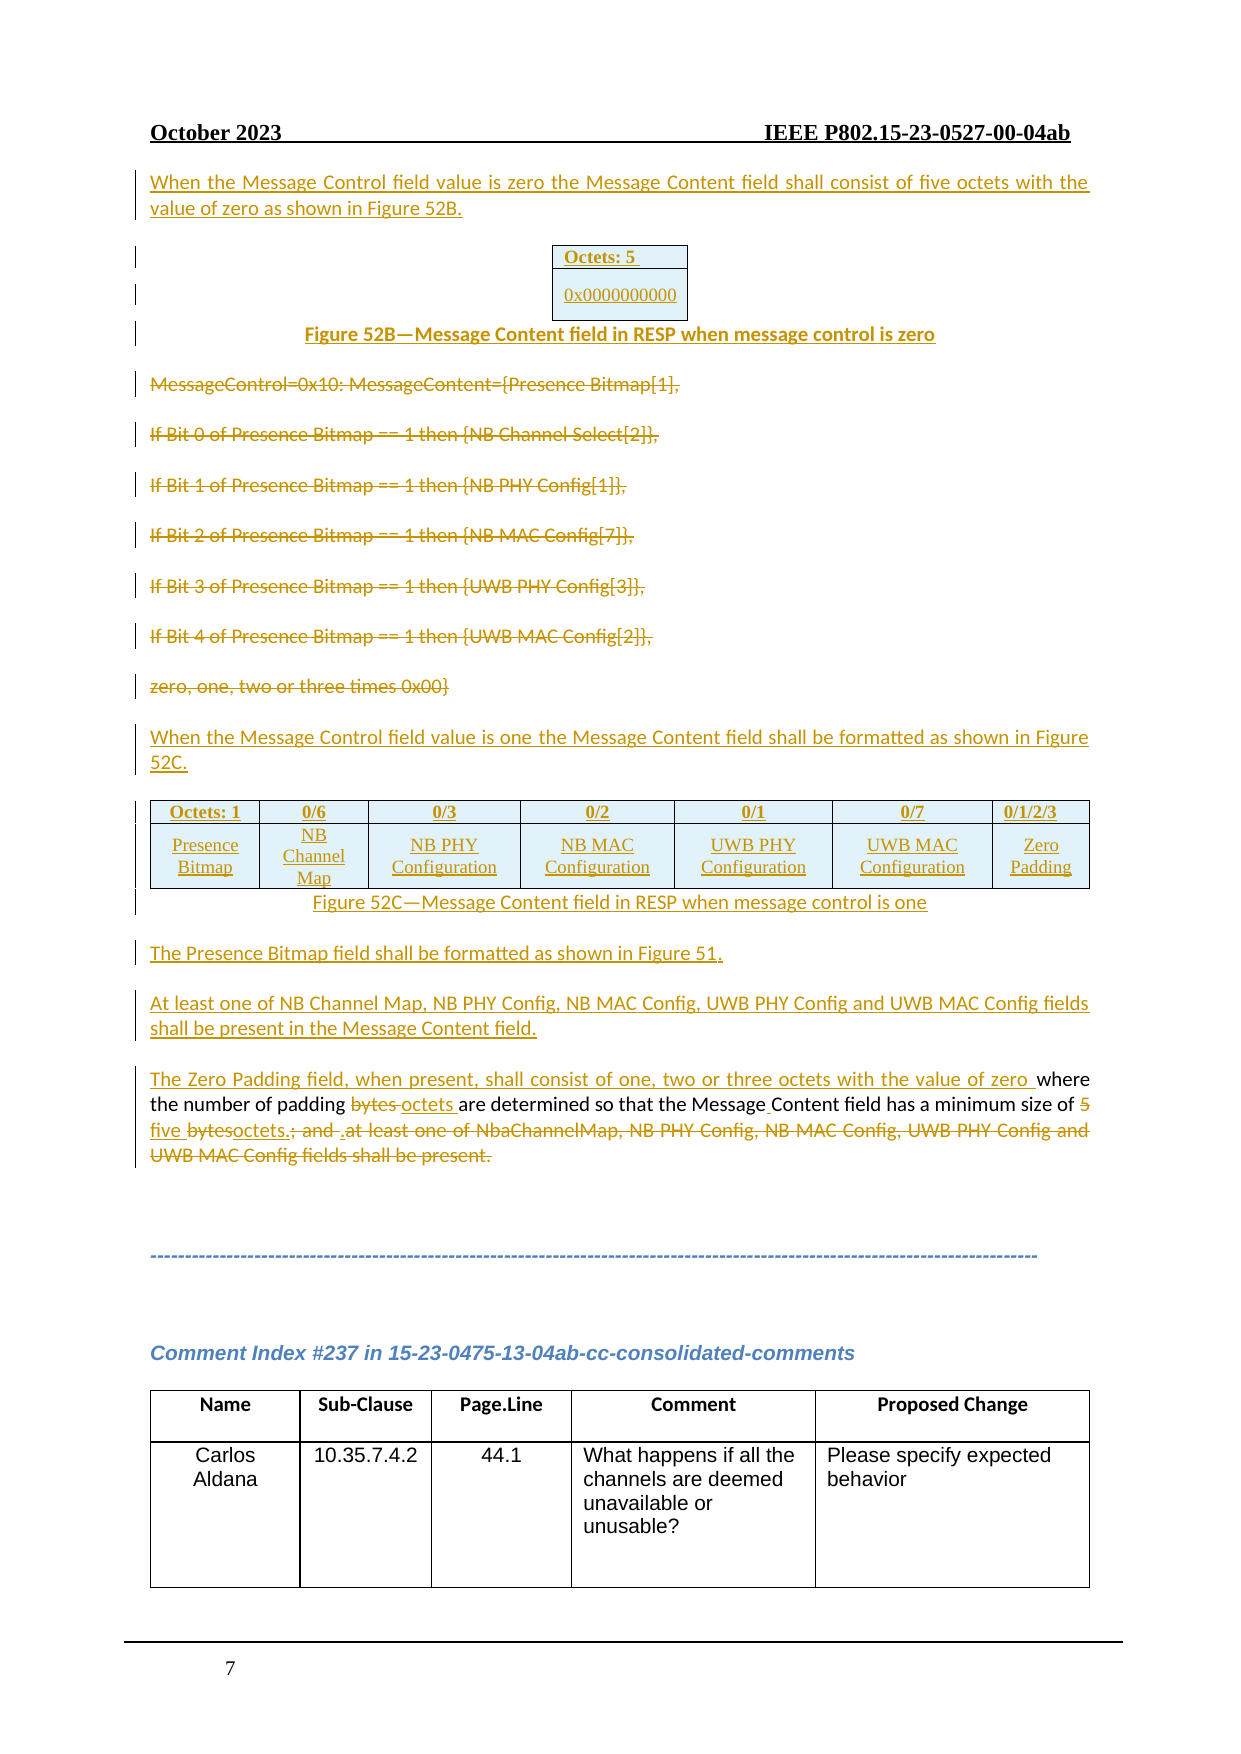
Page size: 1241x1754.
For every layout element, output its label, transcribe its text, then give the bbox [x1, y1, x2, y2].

table_cell What happens if all the channels are deemed unavailable or unusable? [572, 1443, 815, 1587]
table_header Proposed Change [816, 1391, 1089, 1441]
table_cell 10.35.7.4.2 [301, 1443, 431, 1587]
table_cell Carlos Aldana [151, 1443, 299, 1587]
table_header Comment [572, 1391, 815, 1441]
text Comment Index #237 in 15-23-0475-13-04ab-cc-consolidated-comments [150, 1341, 1090, 1365]
text -------------------------------------------------------------------------------------------------------------------------------- [150, 1243, 1090, 1267]
table_header Name [151, 1391, 299, 1441]
table_header Page.Line [432, 1391, 571, 1441]
table_cell 44.1 [432, 1443, 571, 1587]
table_cell Please specify expected behavior [816, 1443, 1089, 1587]
text where the number of padding are determined so that the MessageContent field has a minimum size of [150, 1066, 1090, 1168]
table_header Sub-Clause [301, 1391, 431, 1441]
